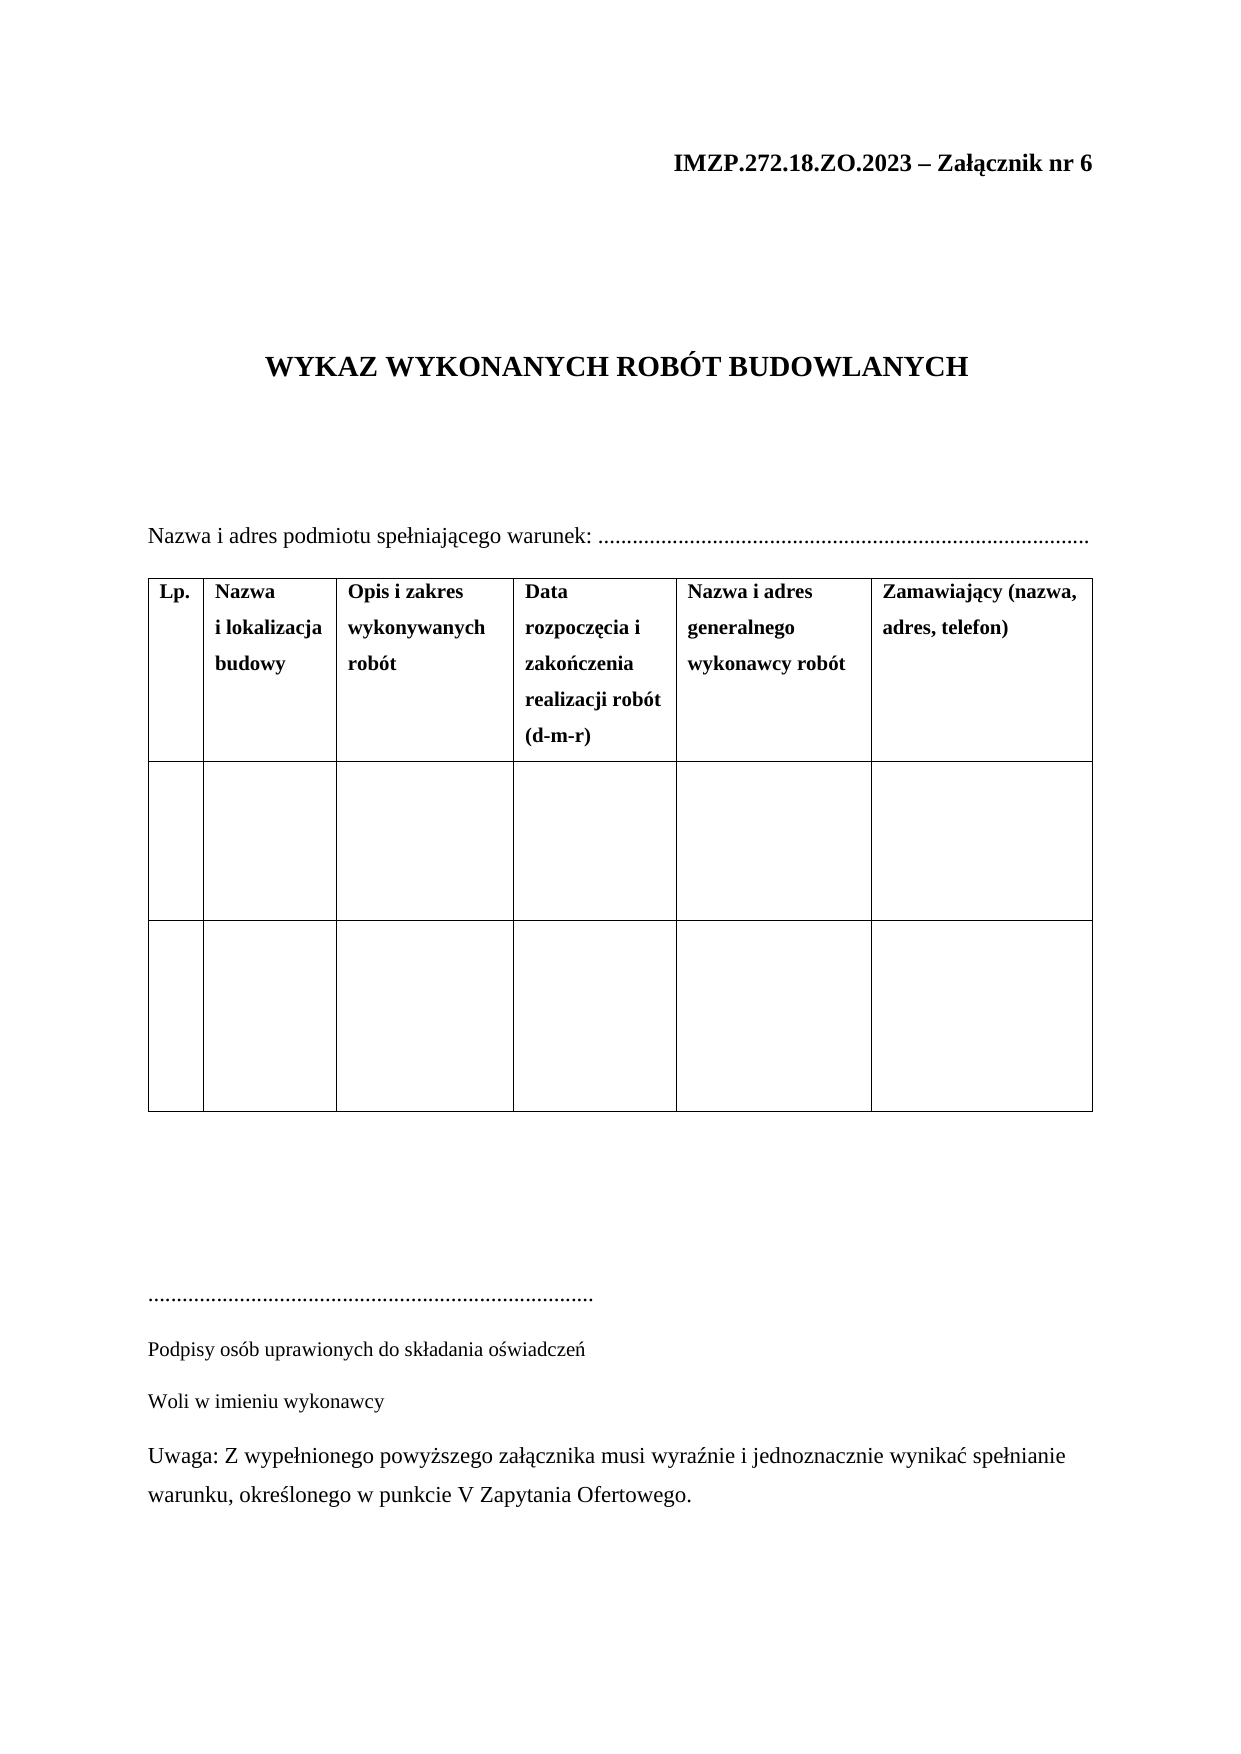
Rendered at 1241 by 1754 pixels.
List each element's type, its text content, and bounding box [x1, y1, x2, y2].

table_cell [677, 762, 871, 919]
text Uwaga: Z wypełnionego powyższego załącznika musi wyraźnie i jednoznacznie wynikać spełnianie warunku, określonego w punkcie V Zapytania Ofertowego. [148, 1442, 1093, 1508]
table_header Data rozpoczęcia i zakończenia realizacji robót (d-m-r) [514, 579, 676, 761]
table_header Opis i zakres wykonywanych robót [337, 579, 513, 761]
table_cell [149, 921, 203, 1111]
table_header Nazwa i lokalizacja budowy [204, 579, 336, 761]
text .............................................................................. [148, 1281, 1093, 1307]
table_cell [514, 762, 676, 919]
table_cell [149, 762, 203, 919]
table_header Nazwa i adres generalnego wykonawcy robót [677, 579, 871, 761]
table_cell [872, 921, 1092, 1111]
table_header Lp. [149, 579, 203, 761]
text WYKAZ WYKONANYCH ROBÓT BUDOWLANYCH [148, 349, 1093, 424]
table_cell [514, 921, 676, 1111]
table_cell [872, 762, 1092, 919]
table_cell [337, 762, 513, 919]
table_cell [337, 921, 513, 1111]
text Nazwa i adres podmiotu spełniającego warunek: ...................................................................................... [148, 522, 1093, 548]
text IMZP.272.18.ZO.2023 – Załącznik nr 6 [148, 148, 1093, 176]
text Woli w imieniu wykonawcy [148, 1389, 1093, 1413]
table_cell [204, 921, 336, 1111]
table_cell [677, 921, 871, 1111]
text Podpisy osób uprawionych do składania oświadczeń [148, 1337, 1093, 1361]
table_cell [204, 762, 336, 919]
table_header Zamawiający (nazwa, adres, telefon) [872, 579, 1092, 761]
